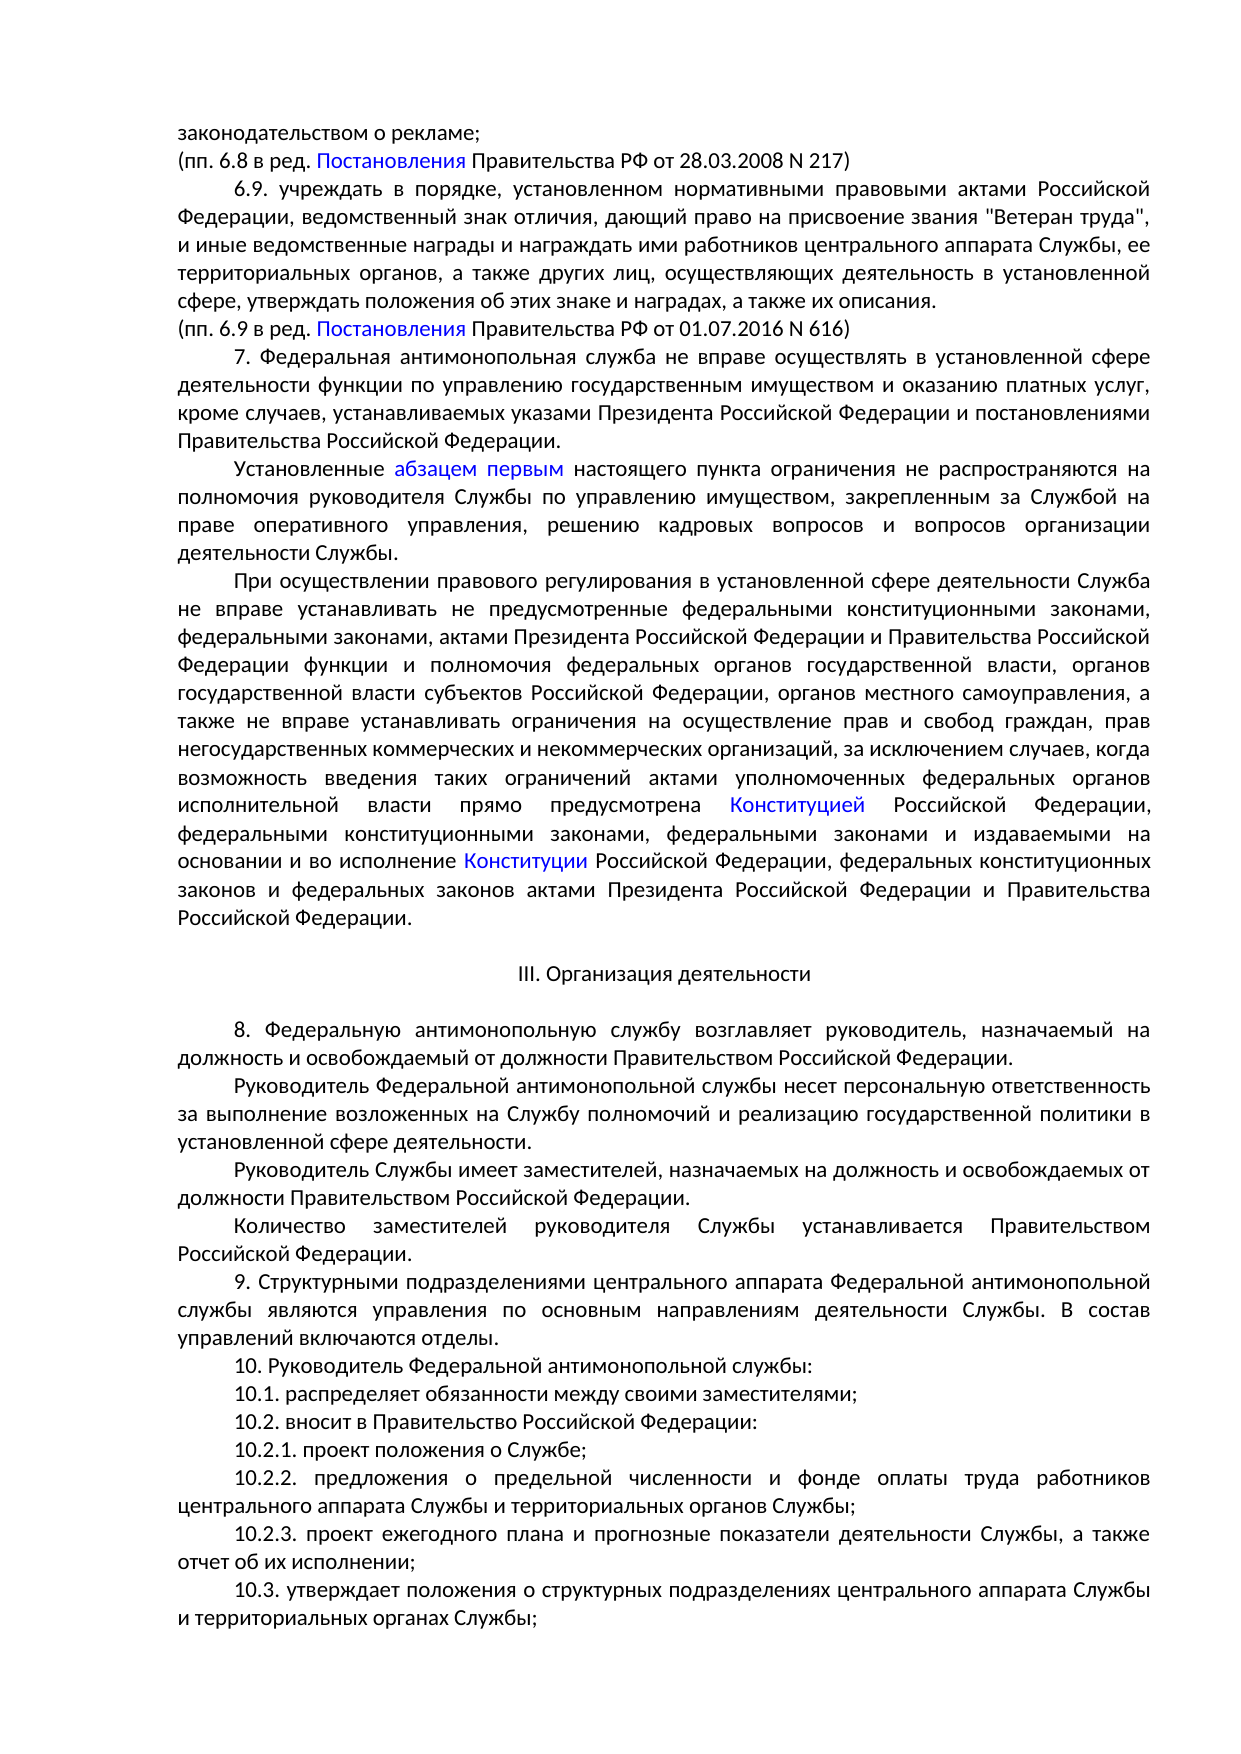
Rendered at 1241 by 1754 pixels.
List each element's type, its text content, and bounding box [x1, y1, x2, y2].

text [177, 118, 1152, 146]
text (пп. 6.9 в ред. Постановления Правительства РФ от 01.07.2016 N 616) [177, 314, 1152, 342]
text Руководитель Службы имеет заместителей, назначаемых на должность и освобождаемых от должности Правительством Российской Федерации. [177, 1155, 1152, 1211]
text 10.2.1. проект положения о Службе; [177, 1435, 1152, 1463]
text 10.2.2. предложения о предельной численности и фонде оплаты труда работников центрального аппарата Службы и территориальных органов Службы; [177, 1463, 1152, 1519]
text 10.1. распределяет обязанности между своими заместителями; [177, 1379, 1152, 1407]
text 10. Руководитель Федеральной антимонопольной службы: [177, 1351, 1152, 1379]
text Руководитель Федеральной антимонопольной службы несет персональную ответственность за выполнение возложенных на Службу полномочий и реализацию государственной политики в установленной сфере деятельности. [177, 1071, 1152, 1155]
text 10.3. утверждает положения о структурных подразделениях центрального аппарата Службы и территориальных органах Службы; [177, 1575, 1152, 1631]
text При осуществлении правового регулирования в установленной сфере деятельности Служба не вправе устанавливать не предусмотренные федеральными конституционными законами, федеральными законами, актами Президента Российской Федерации и Правительства Российской Федерации функции и полномочия федеральных органов государственной власти, органов государственной власти субъектов Российской Федерации, органов местного самоуправления, а также не вправе устанавливать ограничения на осуществление прав и свобод граждан, прав негосударственных коммерческих и некоммерческих организаций, за исключением случаев, когда возможность введения таких ограничений актами уполномоченных федеральных органов исполнительной власти прямо предусмотрена Конституцией Российской Федерации, федеральными конституционными законами, федеральными законами и издаваемыми на основании и во исполнение Конституции Российской Федерации, федеральных конституционных законов и федеральных законов актами Президента Российской Федерации и Правительства Российской Федерации. [177, 566, 1152, 931]
text 6.9. учреждать в порядке, установленном нормативными правовыми актами Российской Федерации, ведомственный знак отличия, дающий право на присвоение звания "Ветеран труда", и иные ведомственные награды и награждать ими работников центрального аппарата Службы, ее территориальных органов, а также других лиц, осуществляющих деятельность в установленной сфере, утверждать положения об этих знаке и наградах, а также их описания. [177, 174, 1152, 314]
text 7. Федеральная антимонопольная служба не вправе осуществлять в установленной сфере деятельности функции по управлению государственным имуществом и оказанию платных услуг, кроме случаев, устанавливаемых указами Президента Российской Федерации и постановлениями Правительства Российской Федерации. [177, 342, 1152, 454]
text Количество заместителей руководителя Службы устанавливается Правительством Российской Федерации. [177, 1211, 1152, 1267]
text III. Организация деятельности [177, 959, 1152, 987]
text 10.2. вносит в Правительство Российской Федерации: [177, 1407, 1152, 1435]
text 9. Структурными подразделениями центрального аппарата Федеральной антимонопольной службы являются управления по основным направлениям деятельности Службы. В состав управлений включаются отделы. [177, 1267, 1152, 1351]
text (пп. 6.8 в ред. Постановления Правительства РФ от 28.03.2008 N 217) [177, 146, 1152, 174]
text 8. Федеральную антимонопольную службу возглавляет руководитель, назначаемый на должность и освобождаемый от должности Правительством Российской Федерации. [177, 1015, 1152, 1071]
text Установленные абзацем первым настоящего пункта ограничения не распространяются на полномочия руководителя Службы по управлению имуществом, закрепленным за Службой на праве оперативного управления, решению кадровых вопросов и вопросов организации деятельности Службы. [177, 454, 1152, 566]
text 10.2.3. проект ежегодного плана и прогнозные показатели деятельности Службы, а также отчет об их исполнении; [177, 1519, 1152, 1575]
